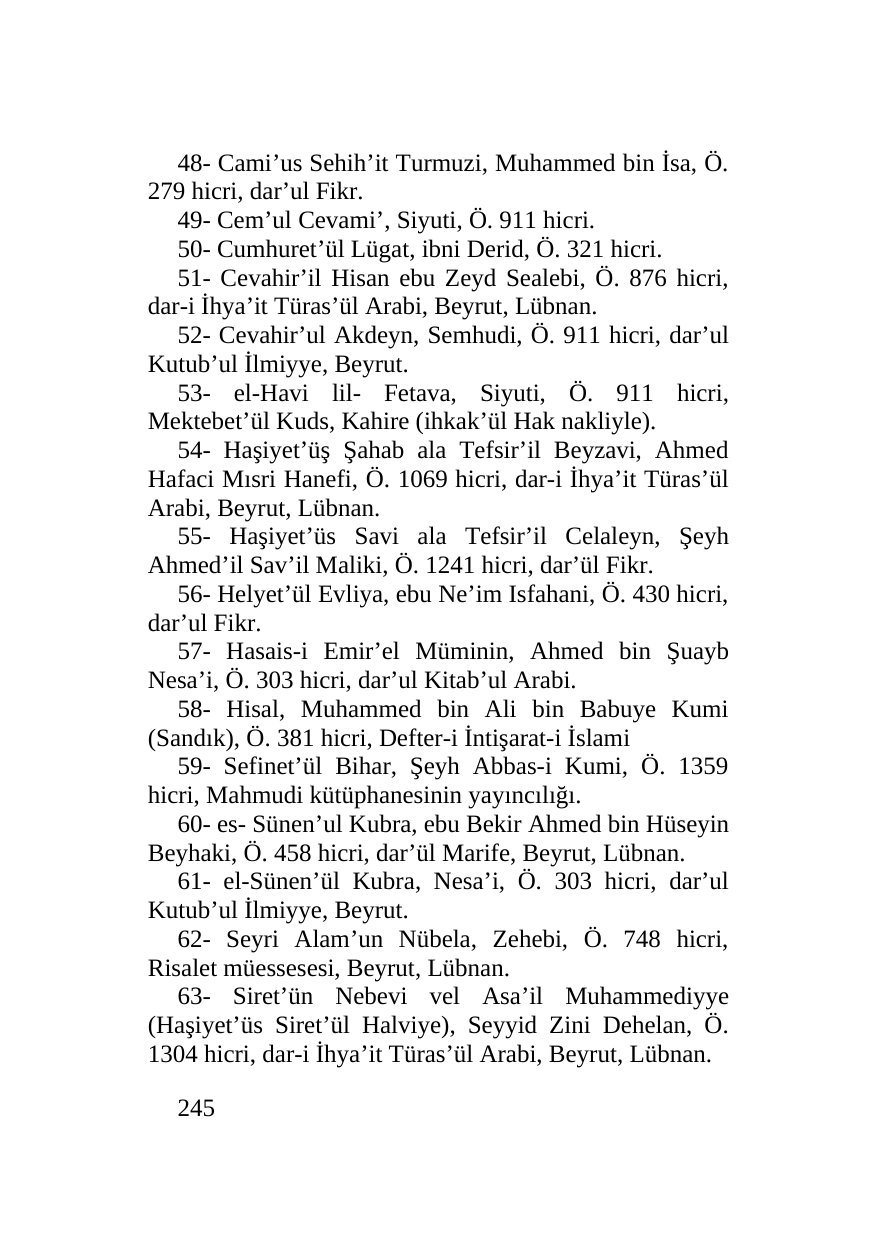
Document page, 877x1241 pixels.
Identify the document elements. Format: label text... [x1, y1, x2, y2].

text 56- Helyet’ül Evliya, ebu Ne’im Isfahani, Ö. 430 hicri, dar’ul Fikr. [148, 579, 729, 636]
text 57- Hasais-i Emir’el Müminin, Ahmed bin Şuayb Nesa’i, Ö. 303 hicri, dar’ul Kitab’ul Arabi. [148, 636, 729, 694]
text 60- es- Sünen’ul Kubra, ebu Bekir Ahmed bin Hüseyin Beyhaki, Ö. 458 hicri, dar’ül Marife, Beyrut, Lübnan. [148, 809, 729, 866]
text 50- Cumhuret’ül Lügat, ibni Derid, Ö. 321 hicri. [148, 234, 729, 263]
text 55- Haşiyet’üs Savi ala Tefsir’il Celaleyn, Şeyh Ahmed’il Sav’il Maliki, Ö. 1241 hicri, dar’ül Fikr. [148, 521, 729, 579]
text 63- Siret’ün Nebevi vel Asa’il Muhammediyye (Haşiyet’üs Siret’ül Halviye), Seyyid Zini Dehelan, Ö. 1304 hicri, dar-i İhya’it Türas’ül Arabi, Beyrut, Lübnan. [148, 981, 729, 1068]
text 51- Cevahir’il Hisan ebu Zeyd Sealebi, Ö. 876 hicri, dar-i İhya’it Türas’ül Arabi, Beyrut, Lübnan. [148, 263, 729, 320]
text 48- Cami’us Sehih’it Turmuzi, Muhammed bin İsa, Ö. 279 hicri, dar’ul Fikr. [148, 148, 729, 205]
text 61- el-Sünen’ül Kubra, Nesa’i, Ö. 303 hicri, dar’ul Kutub’ul İlmiyye, Beyrut. [148, 866, 729, 924]
text 62- Seyri Alam’un Nübela, Zehebi, Ö. 748 hicri, Risalet müessesesi, Beyrut, Lübnan. [148, 924, 729, 981]
text 52- Cevahir’ul Akdeyn, Semhudi, Ö. 911 hicri, dar’ul Kutub’ul İlmiyye, Beyrut. [148, 320, 729, 378]
text 49- Cem’ul Cevami’, Siyuti, Ö. 911 hicri. [148, 205, 729, 234]
text 58- Hisal, Muhammed bin Ali bin Babuye Kumi (Sandık), Ö. 381 hicri, Defter-i İntişarat-i İslami [148, 694, 729, 751]
text 59- Sefinet’ül Bihar, Şeyh Abbas-i Kumi, Ö. 1359 hicri, Mahmudi kütüphanesinin yayıncılığı. [148, 751, 729, 809]
text 53- el-Havi lil- Fetava, Siyuti, Ö. 911 hicri, Mektebet’ül Kuds, Kahire (ihkak’ül Hak nakliyle). [148, 378, 729, 435]
text 54- Haşiyet’üş Şahab ala Tefsir’il Beyzavi, Ahmed Hafaci Mısri Hanefi, Ö. 1069 hicri, dar-i İhya’it Türas’ül Arabi, Beyrut, Lübnan. [148, 435, 729, 521]
